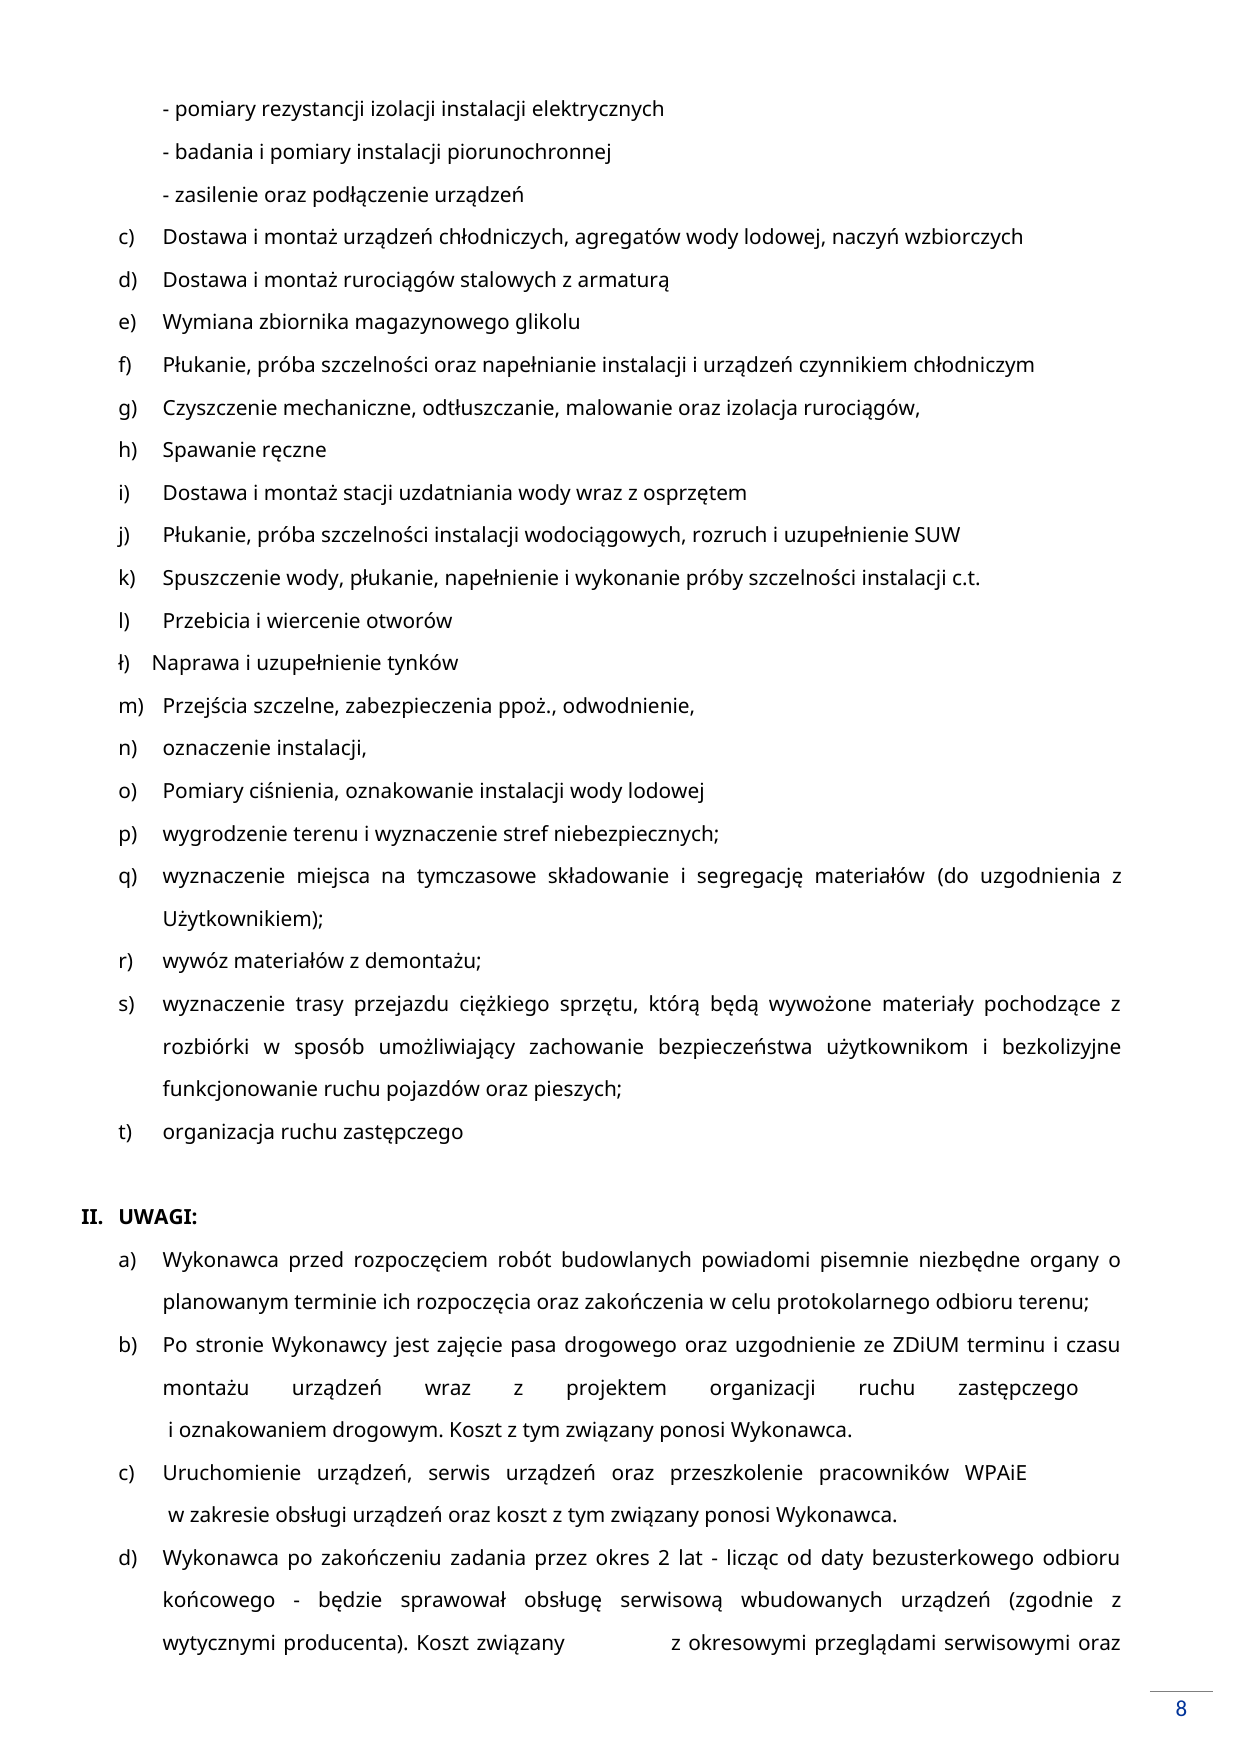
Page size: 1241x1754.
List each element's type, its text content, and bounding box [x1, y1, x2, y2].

list Dostawa i montaż rurociągów stalowych z armaturą [118, 265, 1122, 293]
list Uruchomienie urządzeń, serwis urządzeń oraz przeszkolenie pracowników WPAiE w zakresie obsługi urządzeń oraz koszt z tym związany ponosi Wykonawca. [118, 1458, 1122, 1529]
list UWAGI: [103, 1202, 1122, 1231]
list Przejścia szczelne, zabezpieczenia ppoż., odwodnienie, [118, 691, 1122, 719]
text - badania i pomiary instalacji piorunochronnej [162, 137, 1122, 166]
list oznaczenie instalacji, [118, 733, 1122, 762]
list Dostawa i montaż stacji uzdatniania wody wraz z osprzętem [118, 478, 1122, 506]
text - zasilenie oraz podłączenie urządzeń [162, 180, 1122, 208]
list Spawanie ręczne [118, 435, 1122, 464]
list organizacja ruchu zastępczego [118, 1117, 1122, 1145]
text ł) Naprawa i uzupełnienie tynków [118, 648, 1122, 677]
list wyznaczenie miejsca na tymczasowe składowanie i segregację materiałów (do uzgodnienia z Użytkownikiem); [118, 861, 1122, 932]
list Po stronie Wykonawcy jest zajęcie pasa drogowego oraz uzgodnienie ze ZDiUM terminu i czasu montażu urządzeń wraz z projektem organizacji ruchu zastępczego i oznakowaniem drogowym. Koszt z tym związany ponosi Wykonawca. [118, 1330, 1122, 1444]
list wywóz materiałów z demontażu; [118, 947, 1122, 975]
list wygrodzenie terenu i wyznaczenie stref niebezpiecznych; [118, 819, 1122, 847]
list Wykonawca przed rozpoczęciem robót budowlanych powiadomi pisemnie niezbędne organy o planowanym terminie ich rozpoczęcia oraz zakończenia w celu protokolarnego odbioru terenu; [118, 1245, 1122, 1316]
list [118, 1543, 1122, 1657]
list Czyszczenie mechaniczne, odtłuszczanie, malowanie oraz izolacja rurociągów, [118, 393, 1122, 421]
text - pomiary rezystancji izolacji instalacji elektrycznych [162, 94, 1122, 123]
list wyznaczenie trasy przejazdu ciężkiego sprzętu, którą będą wywożone materiały pochodzące z rozbiórki w sposób umożliwiający zachowanie bezpieczeństwa użytkownikom i bezkolizyjne funkcjonowanie ruchu pojazdów oraz pieszych; [118, 989, 1122, 1103]
list Dostawa i montaż urządzeń chłodniczych, agregatów wody lodowej, naczyń wzbiorczych [118, 222, 1122, 251]
list Płukanie, próba szczelności oraz napełnianie instalacji i urządzeń czynnikiem chłodniczym [118, 350, 1122, 378]
list Pomiary ciśnienia, oznakowanie instalacji wody lodowej [118, 776, 1122, 804]
list Płukanie, próba szczelności instalacji wodociągowych, rozruch i uzupełnienie SUW [118, 521, 1122, 549]
list Wymiana zbiornika magazynowego glikolu [118, 307, 1122, 336]
list Spuszczenie wody, płukanie, napełnienie i wykonanie próby szczelności instalacji c.t. [118, 563, 1122, 592]
list Przebicia i wiercenie otworów [118, 606, 1122, 634]
